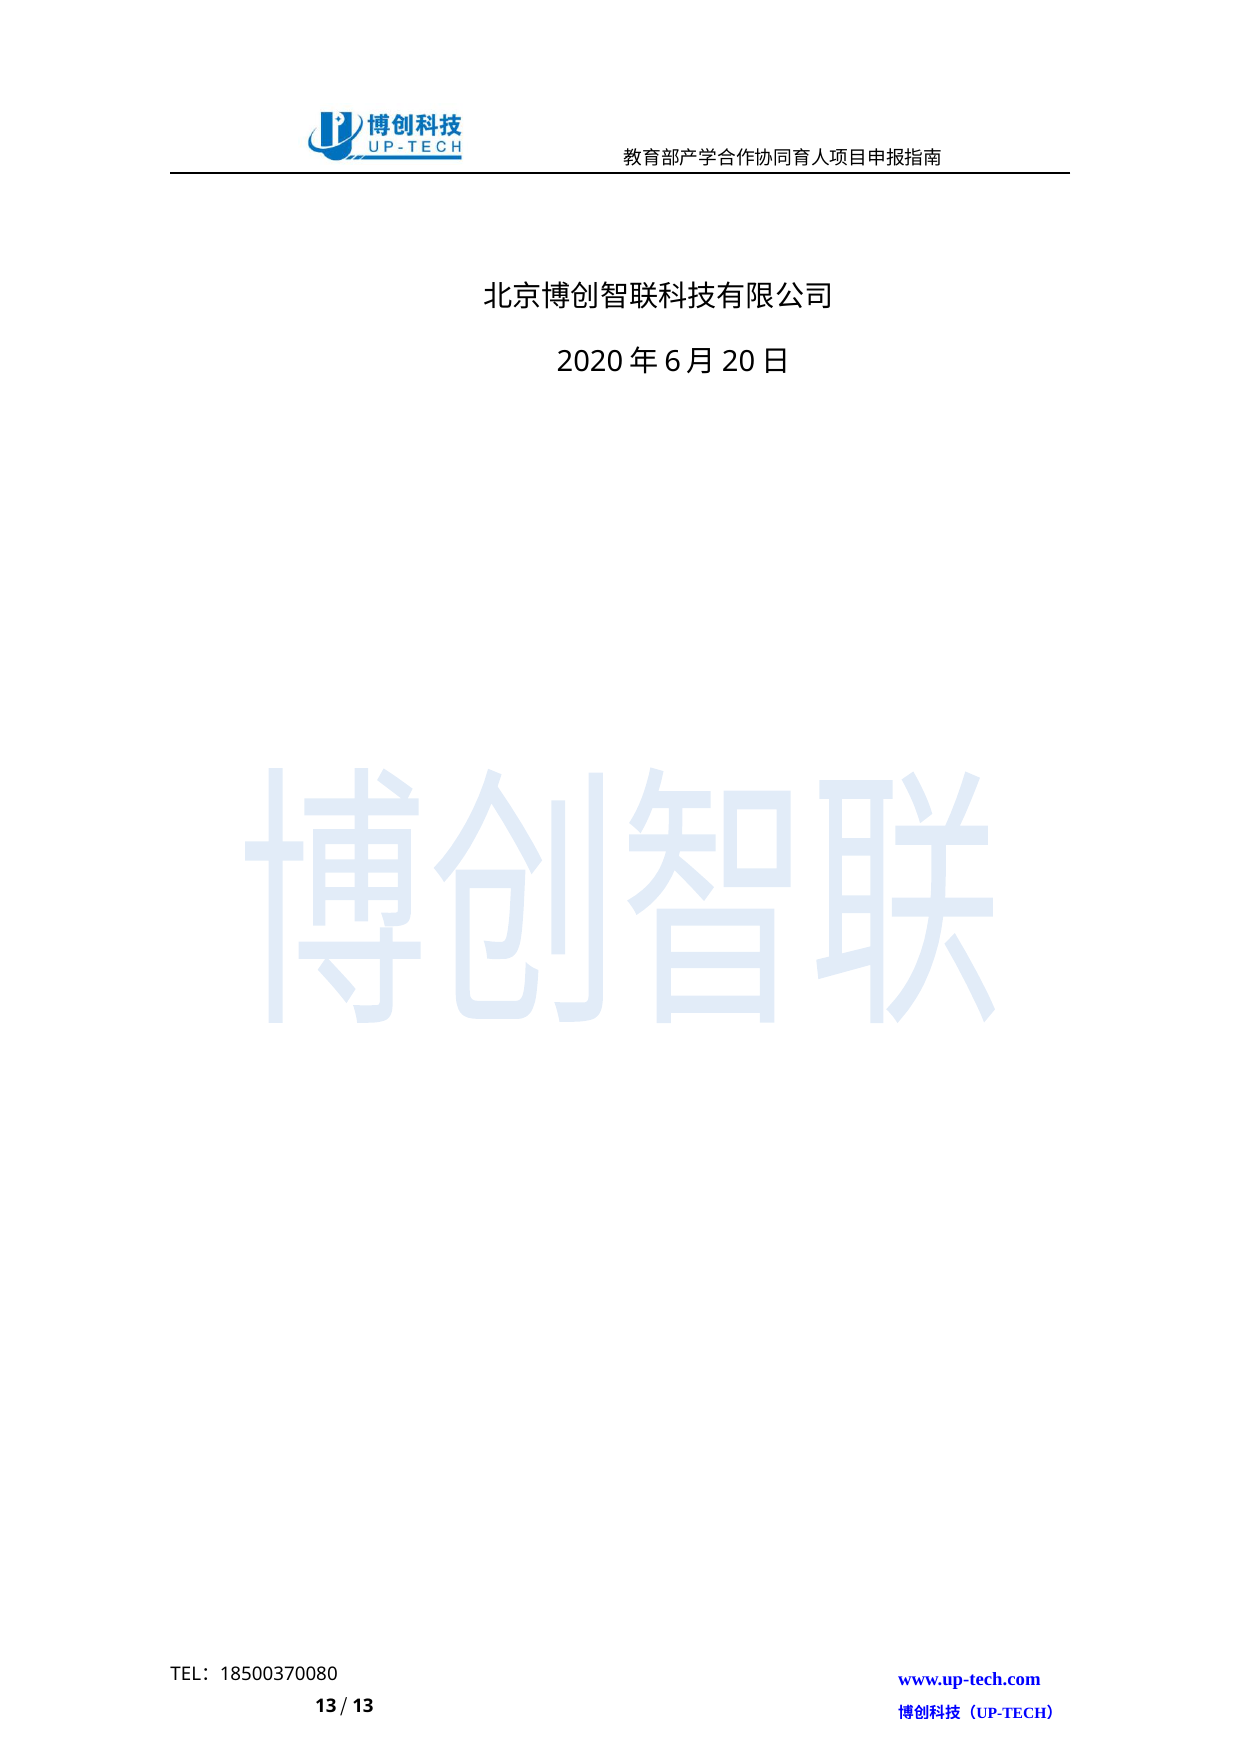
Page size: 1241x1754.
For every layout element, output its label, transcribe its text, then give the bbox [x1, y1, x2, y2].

subtitle 北京博创智联科技有限公司 [170, 262, 1070, 327]
picture [298, 103, 474, 165]
subtitle 2020年6月20日 [170, 327, 1070, 392]
